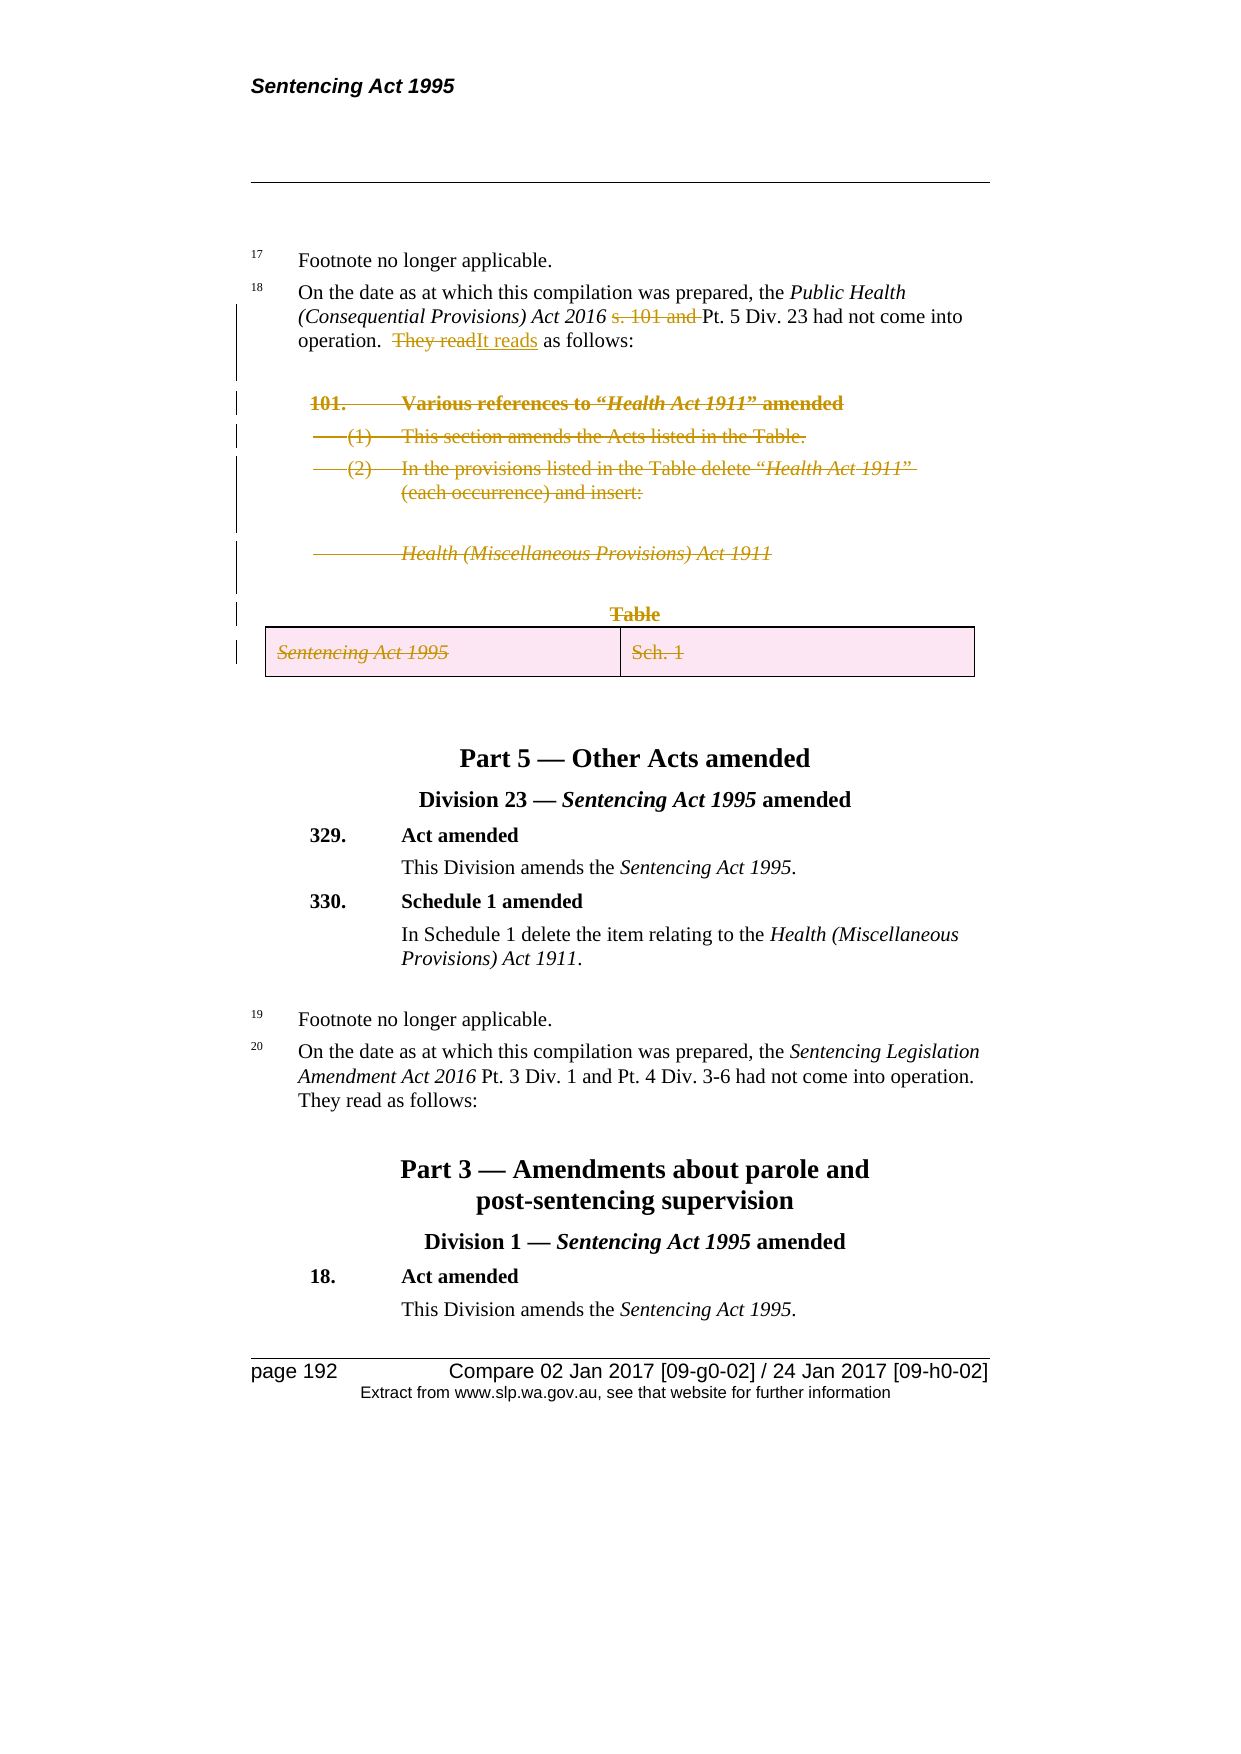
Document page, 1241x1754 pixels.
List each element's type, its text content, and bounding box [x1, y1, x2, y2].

text 17 Footnote no longer applicable. [251, 247, 990, 272]
text 18 On the date as at which this compilation was prepared, the Public Health (Consequential Provisions) Act 2016 Pt. 5 Div. 23 had not come into operation. as follows: [251, 280, 990, 352]
subtitle Division 1 — Sentencing Act 1995 amended [309, 1228, 960, 1254]
subtitle Part 5 — Other Acts amended [309, 742, 960, 773]
subtitle 330. Schedule 1 amended [309, 889, 960, 913]
text In Schedule 1 delete the item relating to the Health (Miscellaneous Provisions) Act 1911. [312, 922, 960, 970]
subtitle Part 3 — Amendments about parole and post-sentencing supervision [309, 1153, 960, 1215]
subtitle 18. Act amended [309, 1264, 960, 1288]
text 19 Footnote no longer applicable. [251, 1007, 990, 1031]
text This Division amends the Sentencing Act 1995. [312, 855, 960, 879]
subtitle 329. Act amended [309, 823, 960, 847]
text 20 On the date as at which this compilation was prepared, the Sentencing Legislation Amendment Act 2016 Pt. 3 Div. 1 and Pt. 4 Div. 3-6 had not come into operation. They read as follows: [251, 1039, 990, 1112]
text This Division amends the Sentencing Act 1995. [312, 1297, 960, 1321]
subtitle Division 23 — Sentencing Act 1995 amended [309, 786, 960, 812]
